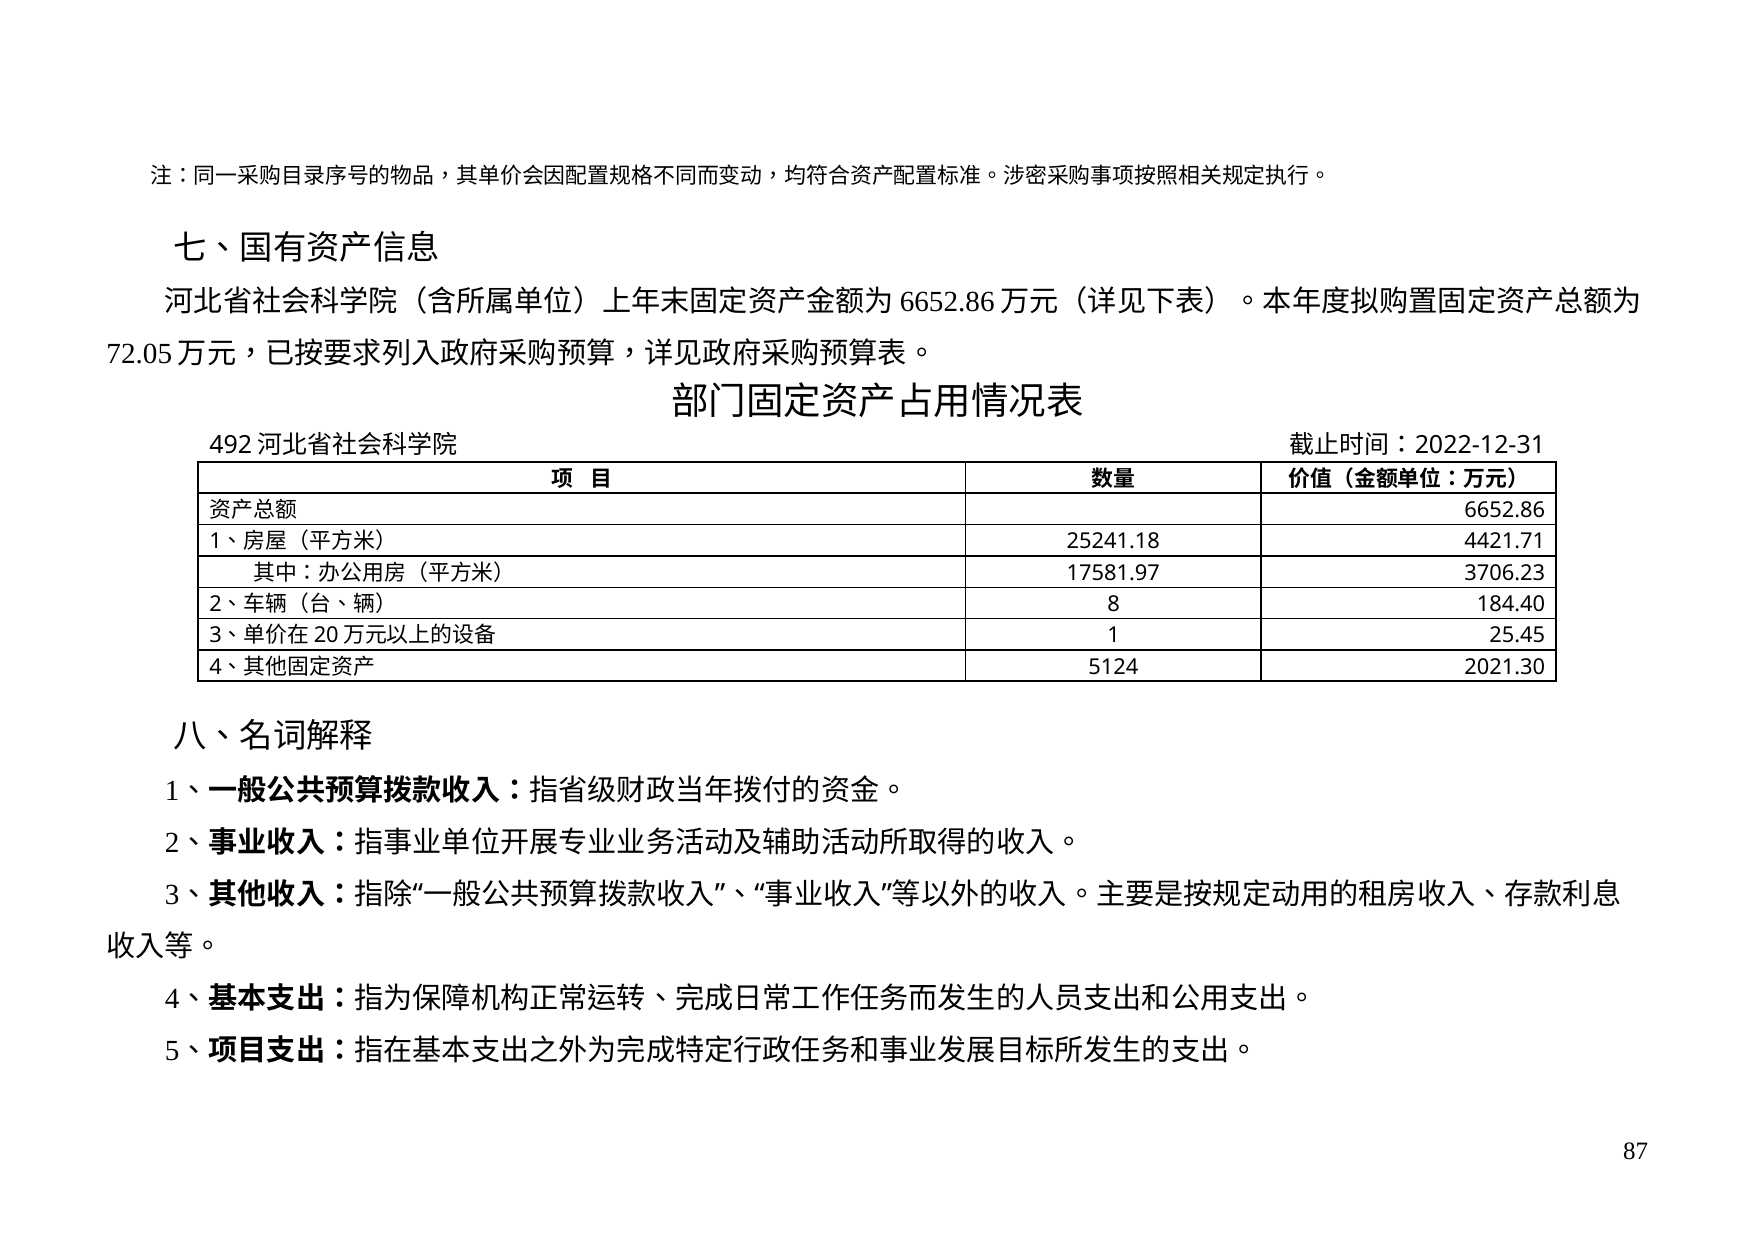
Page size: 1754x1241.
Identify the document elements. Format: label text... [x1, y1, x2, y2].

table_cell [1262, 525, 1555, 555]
text 5、项目支出：指在基本支出之外为完成特定行政任务和事业发展目标所发生的支出。 [106, 1019, 1648, 1071]
text 河北省社会科学院（含所属单位）上年末固定资产金额为6652.86万元（详见下表）。本年度拟购置固定资产总额为72.05万元，已按要求列入政府采购预算，详见政府采购预算表。 [106, 270, 1648, 374]
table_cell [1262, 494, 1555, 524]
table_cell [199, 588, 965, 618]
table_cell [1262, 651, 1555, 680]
text 1、一般公共预算拨款收入：指省级财政当年拨付的资金。 [106, 758, 1648, 810]
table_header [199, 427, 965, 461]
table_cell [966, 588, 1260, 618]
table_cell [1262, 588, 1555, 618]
text 八、名词解释 [106, 712, 1648, 757]
text 部门固定资产占用情况表 [106, 374, 1648, 425]
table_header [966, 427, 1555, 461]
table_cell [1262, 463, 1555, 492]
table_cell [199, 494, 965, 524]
text 注：同一采购目录序号的物品，其单价会因配置规格不同而变动，均符合资产配置标准。涉密采购事项按照相关规定执行。 [106, 142, 1648, 194]
text 4、基本支出：指为保障机构正常运转、完成日常工作任务而发生的人员支出和公用支出。 [106, 967, 1648, 1019]
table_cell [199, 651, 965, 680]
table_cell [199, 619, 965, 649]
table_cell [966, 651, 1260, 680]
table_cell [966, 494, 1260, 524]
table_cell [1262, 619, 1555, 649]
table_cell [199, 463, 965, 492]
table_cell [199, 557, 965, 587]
text 2、事业收入：指事业单位开展专业业务活动及辅助活动所取得的收入。 [106, 810, 1648, 862]
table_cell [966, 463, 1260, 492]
text 七、国有资产信息 [106, 224, 1648, 269]
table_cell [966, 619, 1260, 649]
text 3、其他收入：指除“一般公共预算拨款收入”、“事业收入”等以外的收入。主要是按规定动用的租房收入、存款利息收入等。 [106, 862, 1648, 967]
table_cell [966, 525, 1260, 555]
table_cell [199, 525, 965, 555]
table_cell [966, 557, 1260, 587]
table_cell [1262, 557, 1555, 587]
